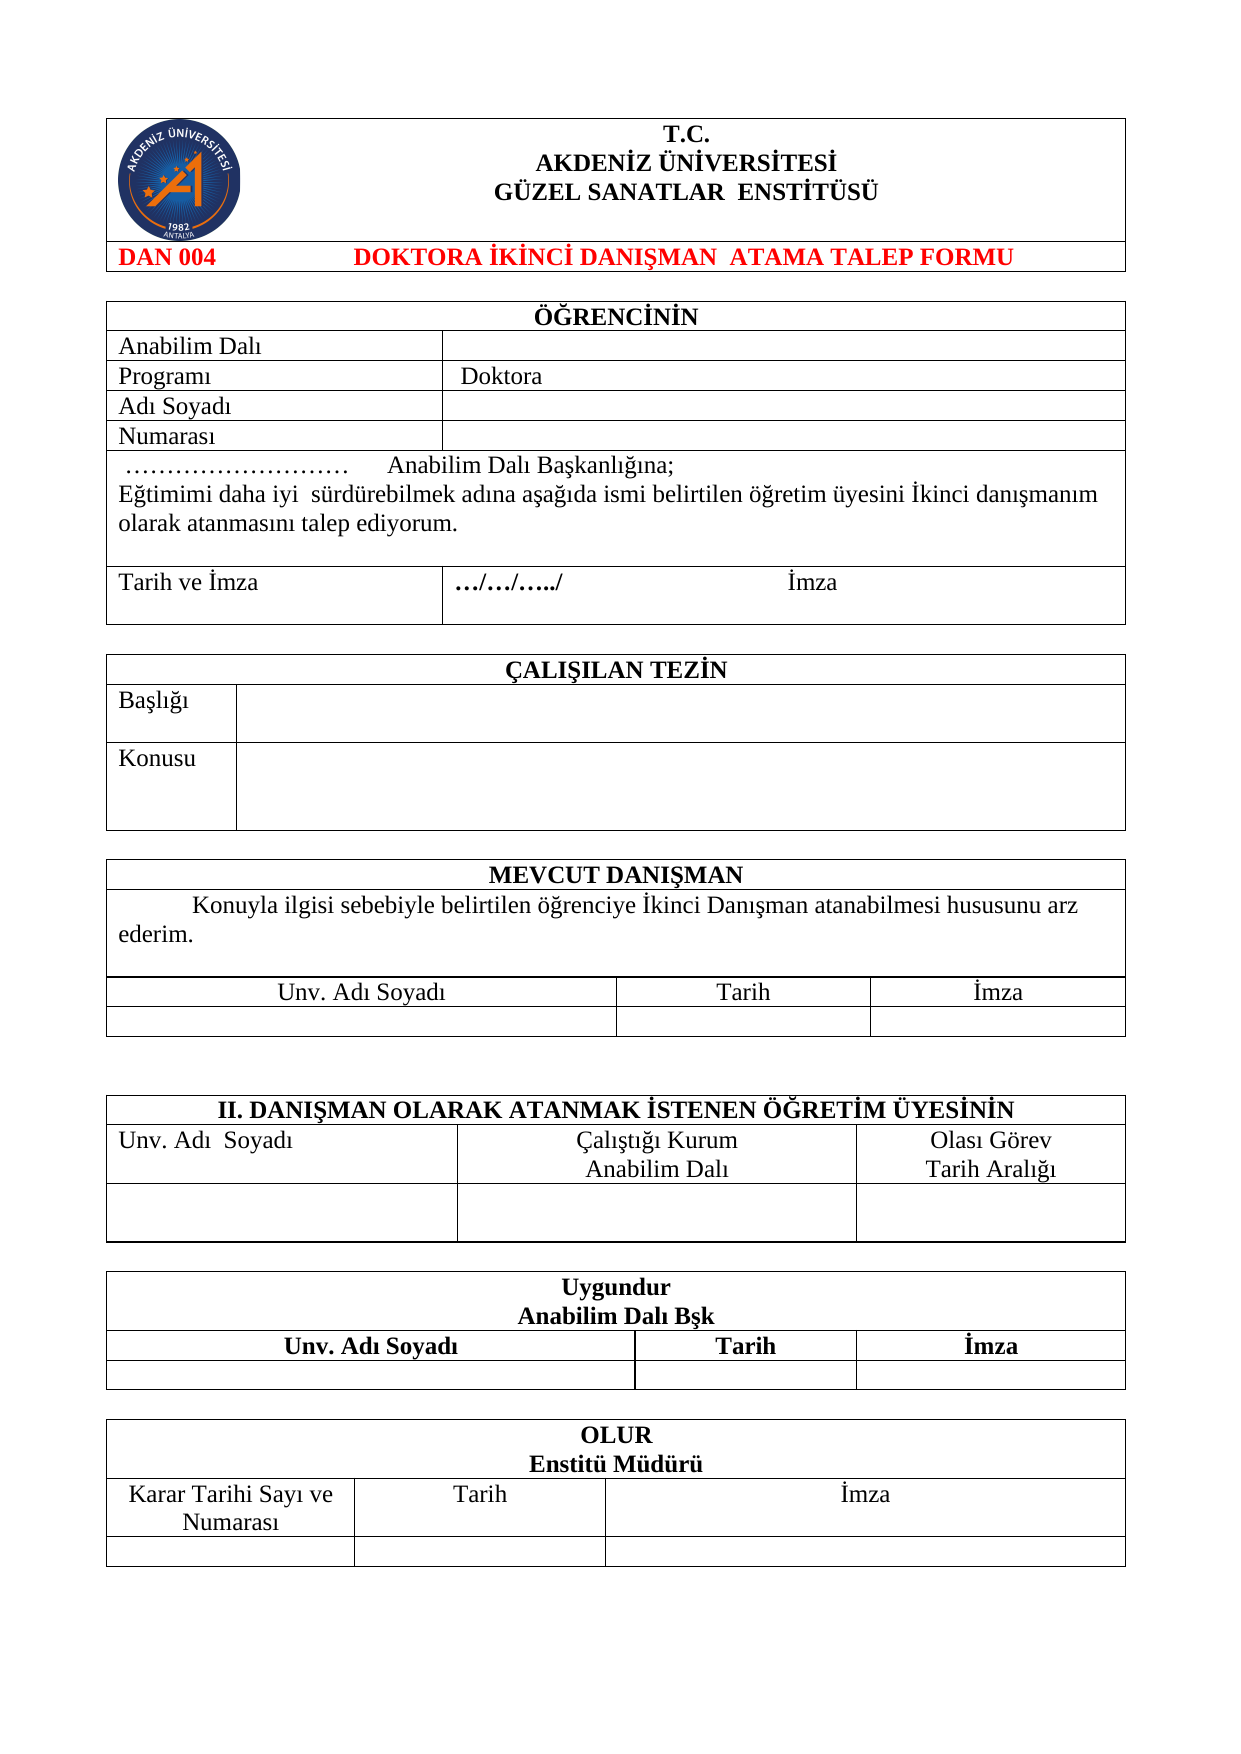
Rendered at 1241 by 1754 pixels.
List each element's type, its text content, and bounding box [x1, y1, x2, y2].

table_cell [237, 685, 1125, 742]
table_cell [636, 1361, 856, 1389]
table_cell …/…/…../ İmza [443, 567, 1125, 624]
table_cell Olası Görev Tarih Aralığı [857, 1125, 1125, 1183]
table_cell Unv. Adı Soyadı [107, 1331, 634, 1359]
table_cell [107, 1007, 616, 1036]
table_cell Tarih [355, 1479, 605, 1536]
table_cell Unv. Adı Soyadı [107, 1125, 457, 1183]
table_cell [107, 1184, 457, 1241]
table_cell İmza [857, 1331, 1125, 1359]
picture [118, 119, 241, 241]
table_cell [458, 1184, 856, 1241]
table_cell Tarih [617, 978, 870, 1006]
table_header II. DANIŞMAN OLARAK ATANMAK İSTENEN ÖĞRETİM ÜYESİNİN [107, 1096, 1125, 1124]
table_cell Tarih ve İmza [107, 567, 442, 624]
table_cell [443, 331, 1125, 360]
table_cell [107, 1361, 634, 1389]
table_cell DAN 004 DOKTORA İKİNCİ DANIŞMAN ATAMA TALEP FORMU [107, 242, 1125, 271]
table_cell [857, 1184, 1125, 1241]
table_cell Konuyla ilgisi sebebiyle belirtilen öğrenciye İkinci Danışman atanabilmesi hususunu arz ederim. [107, 890, 1125, 976]
table_cell İmza [606, 1479, 1125, 1536]
table_cell [237, 743, 1125, 829]
table_cell Konusu [107, 743, 236, 829]
table_cell [443, 391, 1125, 420]
table_cell [355, 1537, 605, 1566]
table_cell Numarası [107, 421, 442, 449]
table_header ÖĞRENCİNİN [107, 302, 1125, 330]
table_cell [871, 1007, 1125, 1036]
table_header Uygundur Anabilim Dalı Bşk [107, 1272, 1125, 1330]
table_cell Unv. Adı Soyadı [107, 978, 616, 1006]
table_header MEVCUT DANIŞMAN [107, 860, 1125, 889]
table_cell [107, 1537, 354, 1566]
table_cell Adı Soyadı [107, 391, 442, 420]
table_cell Karar Tarihi Sayı ve Numarası [107, 1479, 354, 1536]
table_cell [617, 1007, 870, 1036]
table_cell Anabilim Dalı [107, 331, 442, 360]
table_cell Başlığı [107, 685, 236, 742]
table_cell Çalıştığı Kurum Anabilim Dalı [458, 1125, 856, 1183]
table_cell Tarih [636, 1331, 856, 1359]
table_cell Doktora [443, 361, 1125, 390]
table_cell [443, 421, 1125, 449]
table_cell Programı [107, 361, 442, 390]
table_cell ……………………… Anabilim Dalı Başkanlığına; Eğtimimi daha iyi sürdürebilmek adına aşağıda ismi belirtilen öğretim üyesini İkinci danışmanım olarak atanmasını talep ediyorum. [107, 451, 1125, 566]
table_cell [857, 1361, 1125, 1389]
table_cell İmza [871, 978, 1125, 1006]
table_header T.C. AKDENİZ ÜNİVERSİTESİ GÜZEL SANATLAR ENSTİTÜSÜ [241, 119, 1125, 241]
table_header ÇALIŞILAN TEZİN [107, 655, 1125, 684]
table_header OLUR Enstitü Müdürü [107, 1420, 1125, 1478]
table_cell [606, 1537, 1125, 1566]
